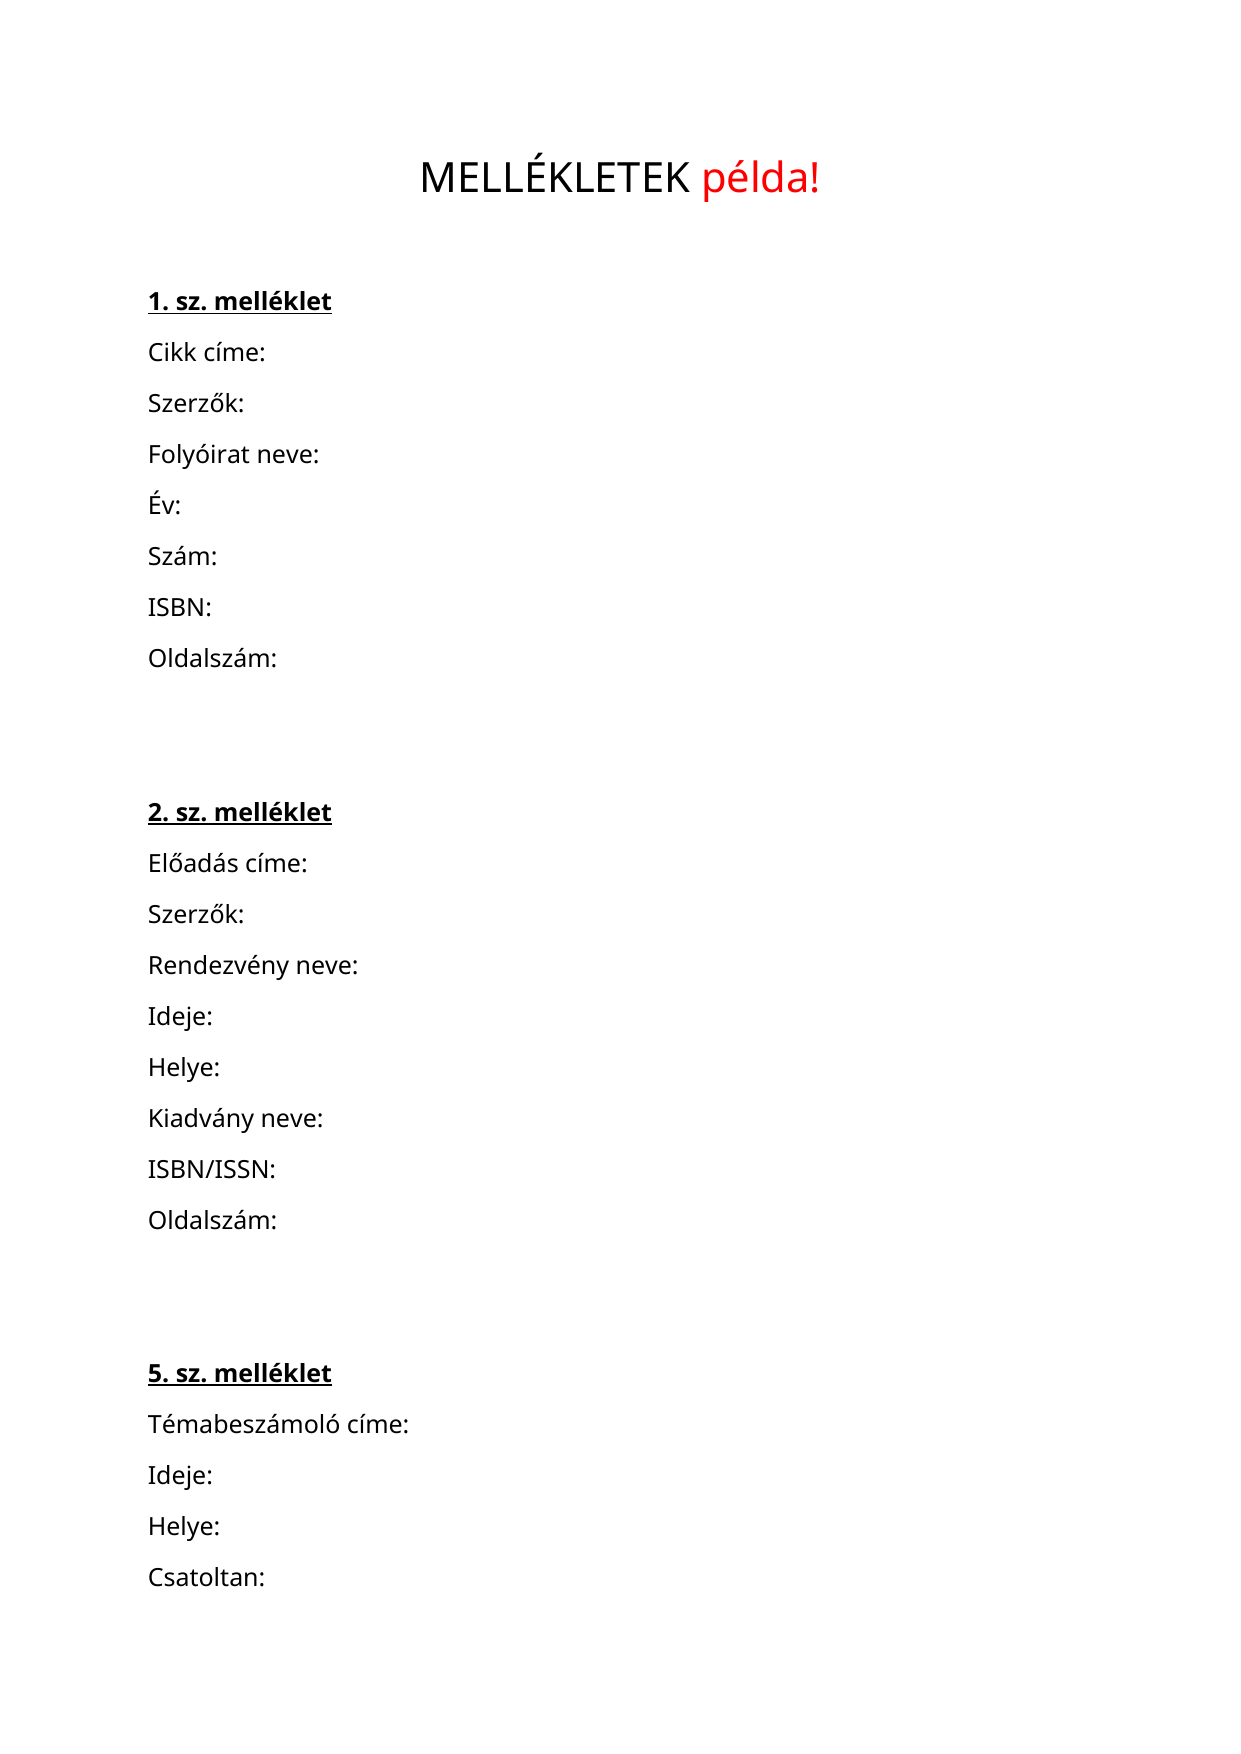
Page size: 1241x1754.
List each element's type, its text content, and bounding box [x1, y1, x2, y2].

text Oldalszám: [148, 641, 1093, 675]
text Ideje: [148, 1458, 1093, 1492]
text Szerzők: [148, 896, 1093, 930]
text Témabeszámoló címe: [148, 1407, 1093, 1441]
text Csatoltan: [148, 1560, 1093, 1594]
text ISBN/ISSN: [148, 1151, 1093, 1186]
text Helye: [148, 1509, 1093, 1543]
text Ideje: [148, 998, 1093, 1032]
text ISBN: [148, 590, 1093, 624]
text 5. sz. melléklet [148, 1356, 1093, 1390]
text Folyóirat neve: [148, 437, 1093, 471]
text Előadás címe: [148, 845, 1093, 879]
text 2. sz. melléklet [148, 794, 1093, 828]
text Rendezvény neve: [148, 947, 1093, 981]
text MELLÉKLETEK példa! [148, 148, 1093, 204]
text 1. sz. melléklet [148, 284, 1093, 318]
text Év: [148, 488, 1093, 522]
text Oldalszám: [148, 1202, 1093, 1237]
text Kiadvány neve: [148, 1100, 1093, 1134]
text Helye: [148, 1049, 1093, 1083]
text Szerzők: [148, 386, 1093, 420]
text Cikk címe: [148, 335, 1093, 369]
text Szám: [148, 539, 1093, 573]
